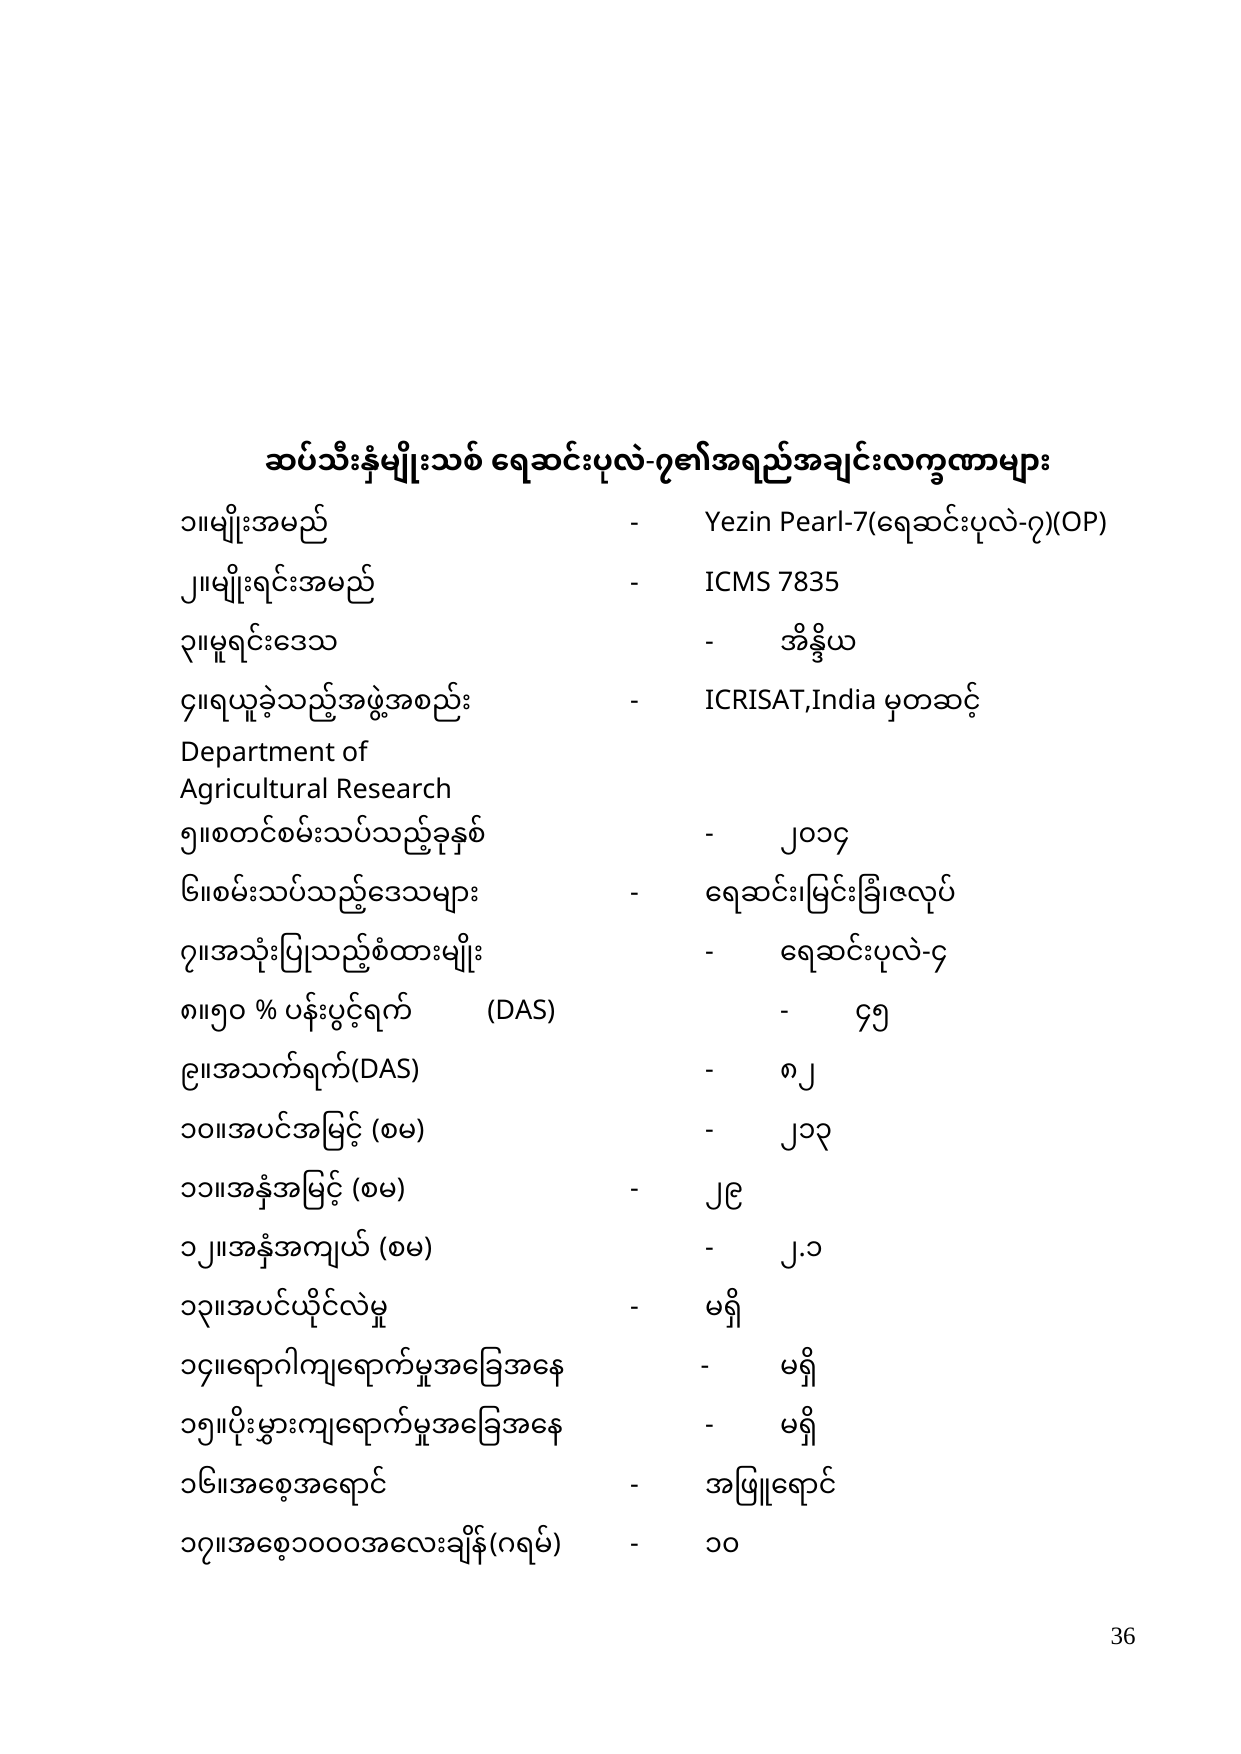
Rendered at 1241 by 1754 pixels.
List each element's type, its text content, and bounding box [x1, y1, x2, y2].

text ၁၆။အစေ့အရောင် - အဖြူရောင် [180, 1457, 1135, 1516]
text ၁၄။ရောဂါကျရောက်မှုအခြေအနေ - မရှိ [180, 1339, 1135, 1398]
text ၃။မူရင်းဒေသ - အိန္ဒိယ [180, 614, 1135, 673]
text ၁၂။အနှံအကျယ် (စမ) - ၂.၁ [180, 1221, 1135, 1280]
text ၁။မျိုးအမည် - Yezin Pearl-7(ရေဆင်းပုလဲ-၇)(OP) [180, 496, 1135, 555]
text ၂။မျိုးရင်းအမည် - ICMS 7835 [180, 555, 1135, 614]
text ၁၀။အပင်အမြင့် (စမ) - ၂၁၃ [180, 1102, 1135, 1161]
text ၁၁။အနှံအမြင့် (စမ) - ၂၉ [180, 1161, 1135, 1221]
text ၅။စတင်စမ်းသပ်သည့်ခုနှစ် - ၂၀၁၄ [180, 806, 1135, 866]
text Agricultural Research [180, 769, 1135, 806]
text ၁၃။အပင်ယိုင်လဲမှု - မရှိ [180, 1280, 1135, 1339]
text ၈။၅၀ % ပန်းပွင့်ရက် (DAS) - ၄၅ [180, 984, 1135, 1043]
text ၁၇။အစေ့၁၀၀၀အလေးချိန် (ဂရမ်) - ၁၀ [180, 1516, 1135, 1576]
text ၁၅။ပိုးမွှားကျရောက်မှုအခြေအနေ - မရှိ [180, 1398, 1135, 1457]
text ၆။စမ်းသပ်သည့်ဒေသများ - ရေဆင်း၊မြင်းခြံ၊ဇလုပ် [180, 866, 1135, 925]
text ဆပ်သီးနှံမျိုးသစ် ရေဆင်းပုလဲ-၇၏အရည်အချင်းလက္ခဏာများ [180, 432, 1135, 496]
text ၄။ရယူခဲ့သည့်အဖွဲ့အစည်း - ICRISAT,India မှတဆင့် Department of [180, 673, 1135, 769]
text ၉။အသက်ရက်(DAS) - ၈၂ [180, 1043, 1135, 1102]
text ၇။အသုံးပြုသည့်စံထားမျိုး - ရေဆင်းပုလဲ-၄ [180, 925, 1135, 984]
